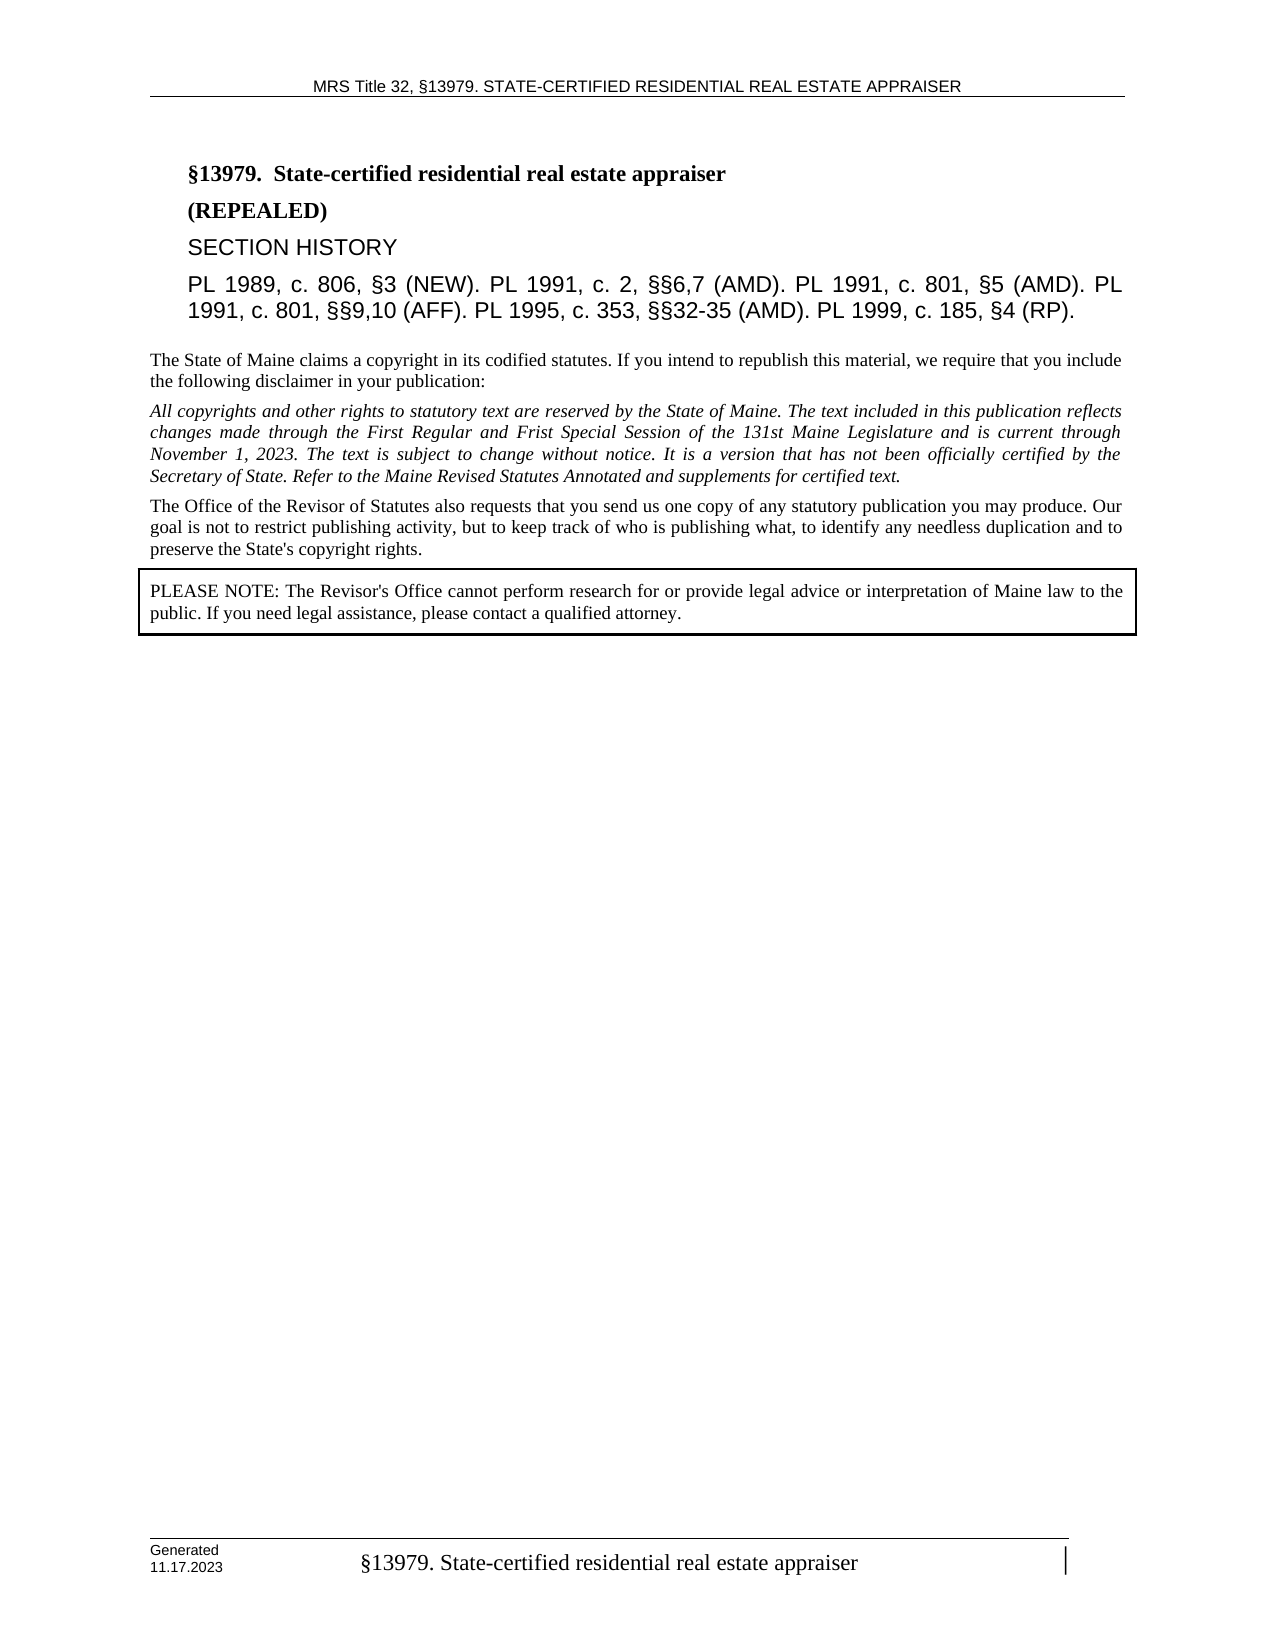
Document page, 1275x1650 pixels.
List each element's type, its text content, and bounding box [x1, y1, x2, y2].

text (REPEALED) [187, 197, 1125, 223]
text SECTION HISTORY [187, 234, 1125, 260]
text All copyrights and other rights to statutory text are reserved by the State of Maine. The text included in this publication reflects changes made through the First Regular and Frist Special Session of the 131st Maine Legislature and is current through November 1, 2023 . The text is subject to change without notice. It is a version that has not been officially certified by the Secretary of State. Refer to the Maine Revised Statutes Annotated and supplements for certified text. [150, 400, 1125, 486]
text The State of Maine claims a copyright in its codified statutes. If you intend to republish this material, we require that you include the following disclaimer in your publication: [150, 348, 1125, 392]
text PL 1989, c. 806, §3 (NEW). PL 1991, c. 2, §§6,7 (AMD). PL 1991, c. 801, §5 (AMD). PL 1991, c. 801, §§9,10 (AFF). PL 1995, c. 353, §§32-35 (AMD). PL 1999, c. 185, §4 (RP). [187, 271, 1125, 323]
text §13979. State-certified residential real estate appraiser [187, 160, 1125, 187]
text The Office of the Revisor of Statutes also requests that you send us one copy of any statutory publication you may produce. Our goal is not to restrict publishing activity, but to keep track of who is publishing what, to identify any needless duplication and to preserve the State's copyright rights. [150, 494, 1125, 559]
text PLEASE NOTE: The Revisor's Office cannot perform research for or provide legal advice or interpretation of Maine law to the public. If you need legal assistance, please contact a qualified attorney. [140, 570, 1135, 633]
